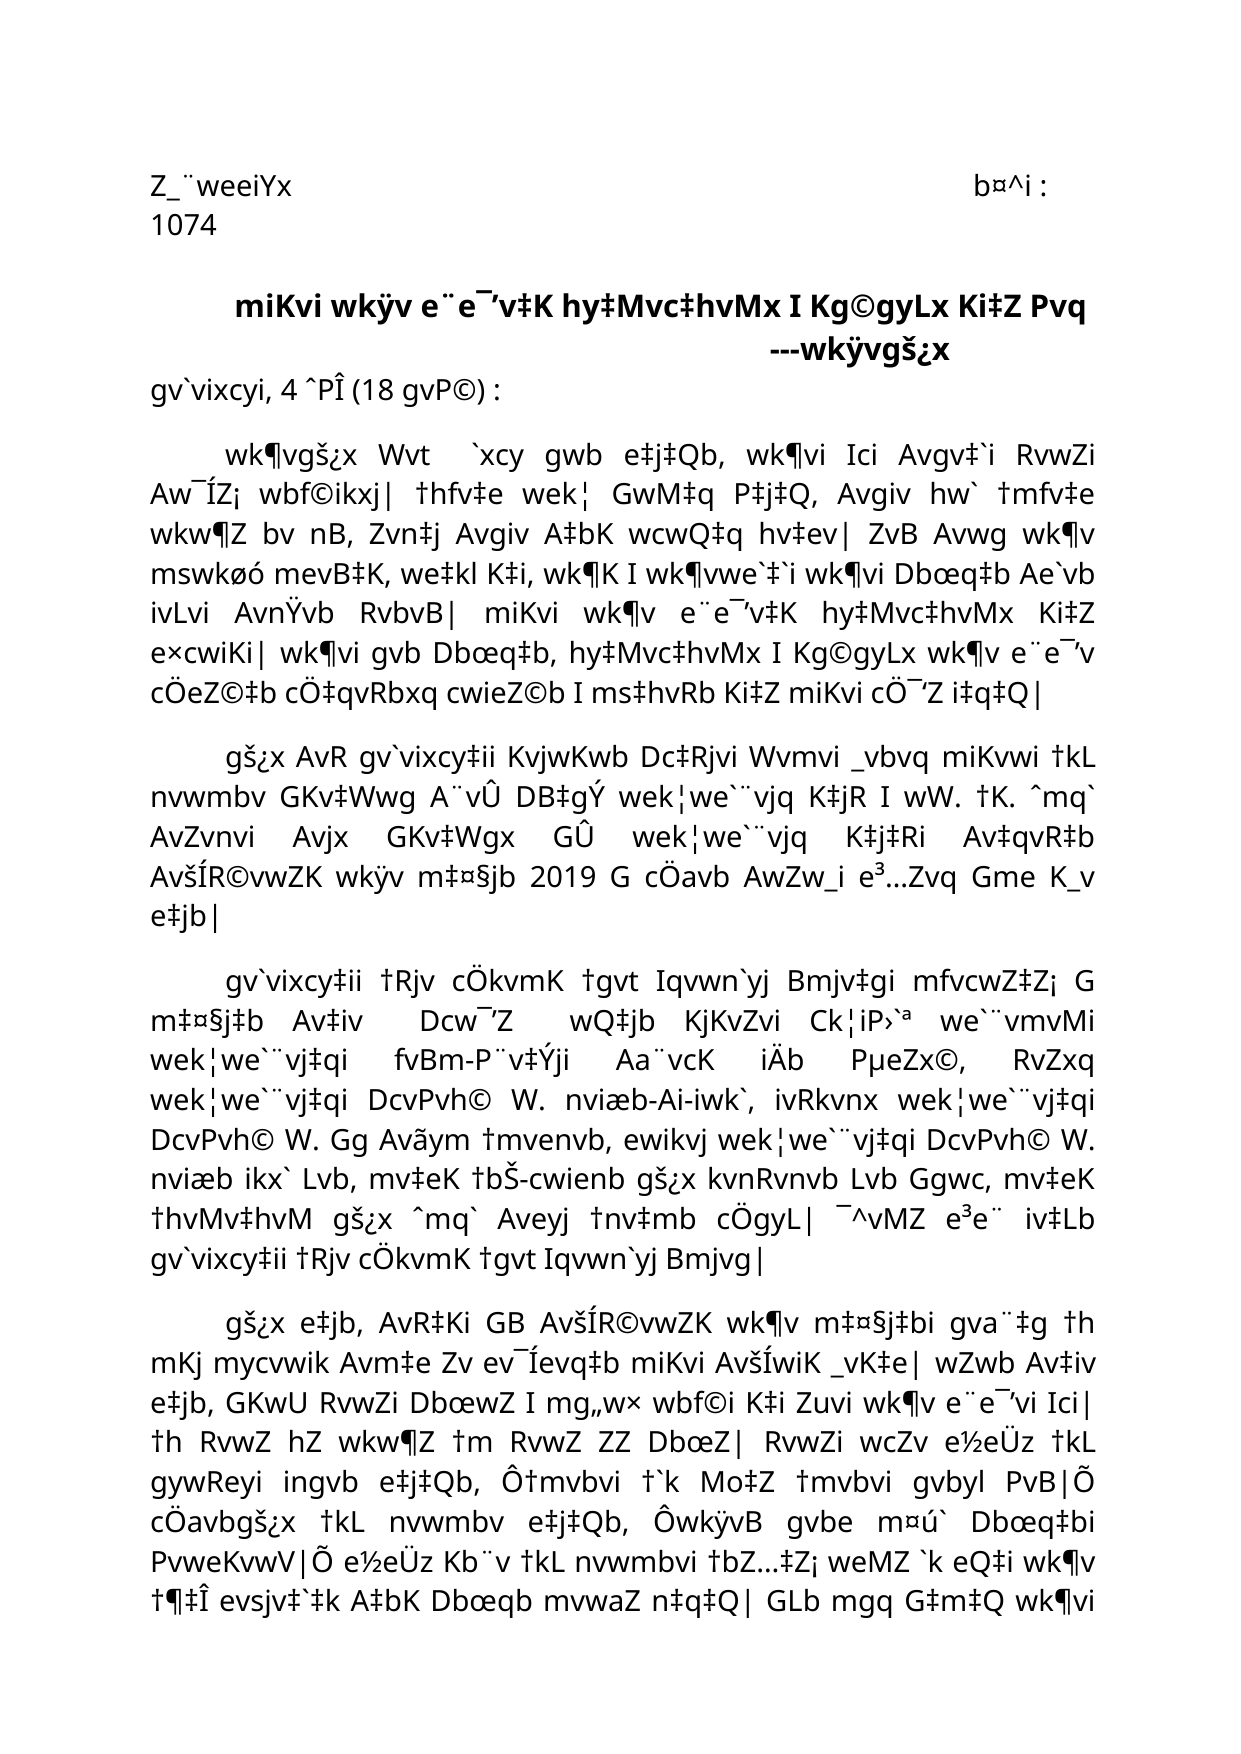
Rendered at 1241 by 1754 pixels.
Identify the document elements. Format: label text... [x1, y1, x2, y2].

text wk¶vgš¿x Wvt `xcy gwb e‡j‡Qb, wk¶vi Ici Avgv‡`i RvwZi Aw¯ÍZ¡ wbf©ikxj| †hfv‡e wek¦ GwM‡q P‡j‡Q, Avgiv hw` †mfv‡e wkw¶Z bv nB, Zvn‡j Avgiv A‡bK wcwQ‡q hv‡ev| ZvB Avwg wk¶v mswkøó mevB‡K, we‡kl K‡i, wk¶K I wk¶vwe`‡`i wk¶vi Dbœq‡b Ae`vb ivLvi AvnŸvb RvbvB| miKvi wk¶v e¨e¯’v‡K hy‡Mvc‡hvMx Ki‡Z e×cwiKi| wk¶vi gvb Dbœq‡b, hy‡Mvc‡hvMx I Kg©gyLx wk¶v e¨e¯’v cÖeZ©‡b cÖ‡qvRbxq cwieZ©b I ms‡hvRb Ki‡Z miKvi cÖ¯‘Z i‡q‡Q| [150, 434, 1096, 712]
text gv`vixcy‡ii †Rjv cÖkvmK †gvt Iqvwn`yj Bmjv‡gi mfvcwZ‡Z¡ G m‡¤§j‡b Av‡iv Dcw¯’Z wQ‡jb KjKvZvi Ck¦iP›`ª we`¨vmvMi wek¦we`¨vj‡qi fvBm-P¨v‡Ýji Aa¨vcK iÄb PµeZx©, RvZxq wek¦we`¨vj‡qi DcvPvh© W. nviæb-Ai-iwk`, ivRkvnx wek¦we`¨vj‡qi DcvPvh© W. Gg Avãym †mvenvb, ewikvj wek¦we`¨vj‡qi DcvPvh© W. nviæb ikx` Lvb, mv‡eK †bŠ-cwienb gš¿x kvnRvnvb Lvb Ggwc, mv‡eK †hvMv‡hvM gš¿x ˆmq` Aveyj †nv‡mb cÖgyL| ¯^vMZ e³e¨ iv‡Lb gv`vixcy‡ii †Rjv cÖkvmK †gvt Iqvwn`yj Bmjvg| [150, 960, 1096, 1278]
text Z_¨weeiYx b¤^i : 1074 [150, 165, 1093, 244]
text gv`vixcyi, 4 ˆPÎ (18 gvP©) : [150, 369, 1096, 409]
text ---wkÿvgš¿x [150, 327, 1096, 369]
text gš¿x AvR gv`vixcy‡ii KvjwKwb Dc‡Rjvi Wvmvi _vbvq miKvwi †kL nvwmbv GKv‡Wwg A¨vÛ DB‡gÝ wek¦we`¨vjq K‡jR I wW. †K. ˆmq` AvZvnvi Avjx GKv‡Wgx GÛ wek¦we`¨vjq K‡j‡Ri Av‡qvR‡b AvšÍR©vwZK wkÿv m‡¤§jb 2019 G cÖavb AwZw_i e³…Zvq Gme K_v e‡jb| [150, 737, 1096, 935]
text miKvi wkÿv e¨e¯’v‡K hy‡Mvc‡hvMx I Kg©gyLx Ki‡Z Pvq [150, 284, 1096, 327]
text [150, 1303, 1096, 1620]
